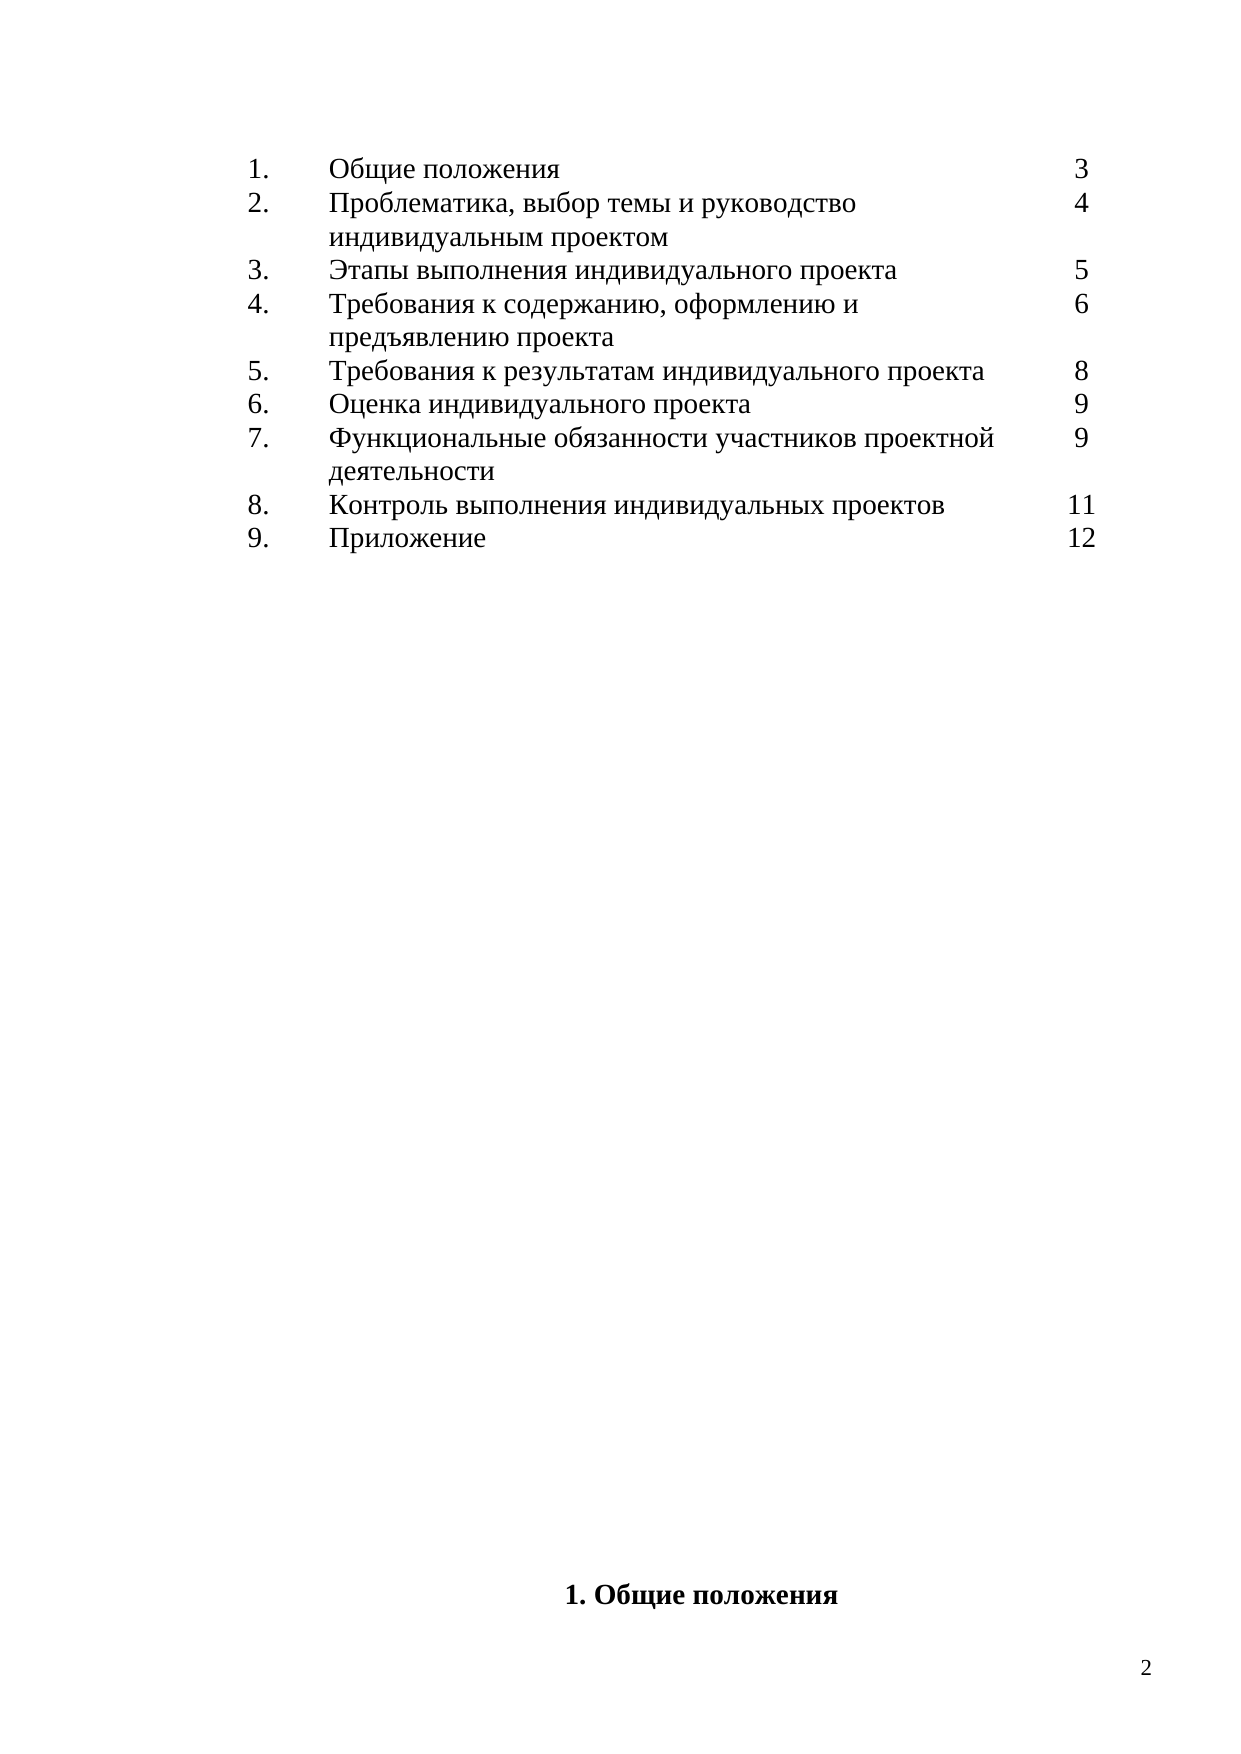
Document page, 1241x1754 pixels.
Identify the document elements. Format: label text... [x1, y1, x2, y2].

table_cell [177, 185, 317, 252]
table_cell 5 [1011, 252, 1152, 286]
table_cell Требования к содержанию, оформлению и предъявлению проекта [318, 286, 1011, 353]
table_cell Этапы выполнения индивидуального проекта [318, 252, 1011, 286]
table_cell 9 [1011, 386, 1152, 420]
table_cell [177, 286, 317, 353]
table_cell 9 [1011, 420, 1152, 487]
table_cell [177, 420, 317, 487]
table_cell 4 [1011, 185, 1152, 252]
table_cell 8 [1011, 353, 1152, 386]
table_cell 11 [1011, 487, 1152, 521]
table_cell Проблематика, выбор темы и руководство индивидуальным проектом [318, 185, 1011, 252]
table_cell Оценка индивидуального проекта [318, 386, 1011, 420]
table_header [177, 152, 317, 185]
table_cell [177, 386, 317, 420]
table_cell Требования к результатам индивидуального проекта [318, 353, 1011, 386]
table_cell 6 [1011, 286, 1152, 353]
table_cell [177, 353, 317, 386]
table_cell Приложение [318, 521, 1011, 554]
text 1. Общие положения [177, 1577, 1152, 1611]
table_cell [177, 521, 317, 554]
table_cell 12 [1011, 521, 1152, 554]
table_cell [177, 487, 317, 521]
table_cell Контроль выполнения индивидуальных проектов [318, 487, 1011, 521]
table_cell [177, 252, 317, 286]
table_header Общие положения [318, 152, 1011, 185]
table_cell Функциональные обязанности участников проектной деятельности [318, 420, 1011, 487]
table_header 3 [1011, 152, 1152, 185]
